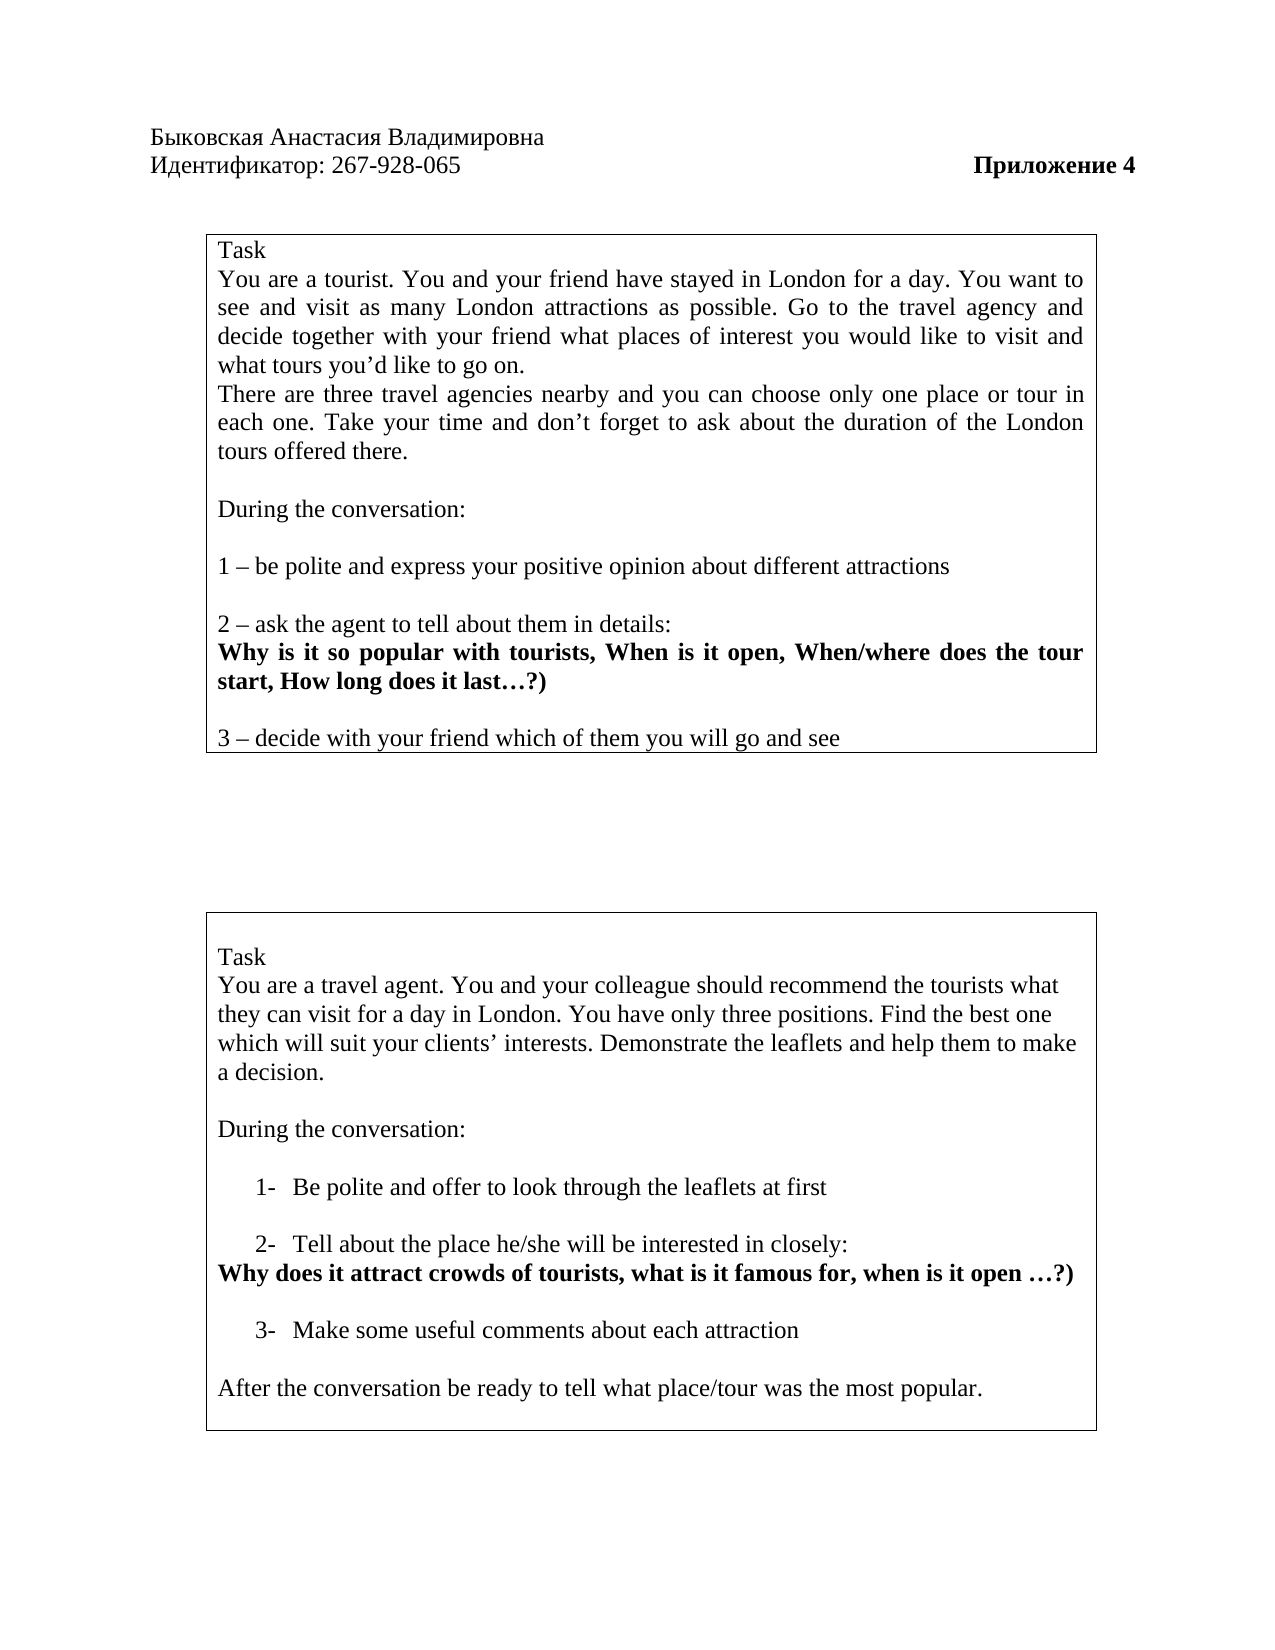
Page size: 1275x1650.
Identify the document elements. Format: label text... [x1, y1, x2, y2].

table_header Task You are a tourist. You and your friend have stayed in London for a day. You want to see and visit as many London attractions as possible. Go to the travel agency and decide together with your friend what places of interest you would like to visit and what tours you’d like to go on. There are three travel agencies nearby and you can choose only one place or tour in each one. Take your time and don’t forget to ask about the duration of the London tours offered there. During the conversation: 1 – be polite and express your positive opinion about different attractions 2 – ask the agent to tell about them in details: Why is it so popular with tourists, When is it open, When/where does the tour start, How long does it last…?) 3 – decide with your friend which of them you will go and see [207, 235, 1096, 752]
text Быковская Анастасия Владимировна [150, 122, 1125, 151]
table_header Идентификатор: 267-928-065 Приложение 4 [150, 151, 1144, 181]
table_header Task You are a travel agent. You and your colleague should recommend the tourists what they can visit for a day in London. You have only three positions. Find the best one which will suit your clients’ interests. Demonstrate the leaflets and help them to make a decision. During the conversation: Be polite and offer to look through the leaflets at first Tell about the place he/she will be interested in closely: Why does it attract crowds of tourists, what is it famous for, when is it open …?) Make some useful comments about each attraction After the conversation be ready to tell what place/tour was the most popular. [207, 913, 1096, 1430]
